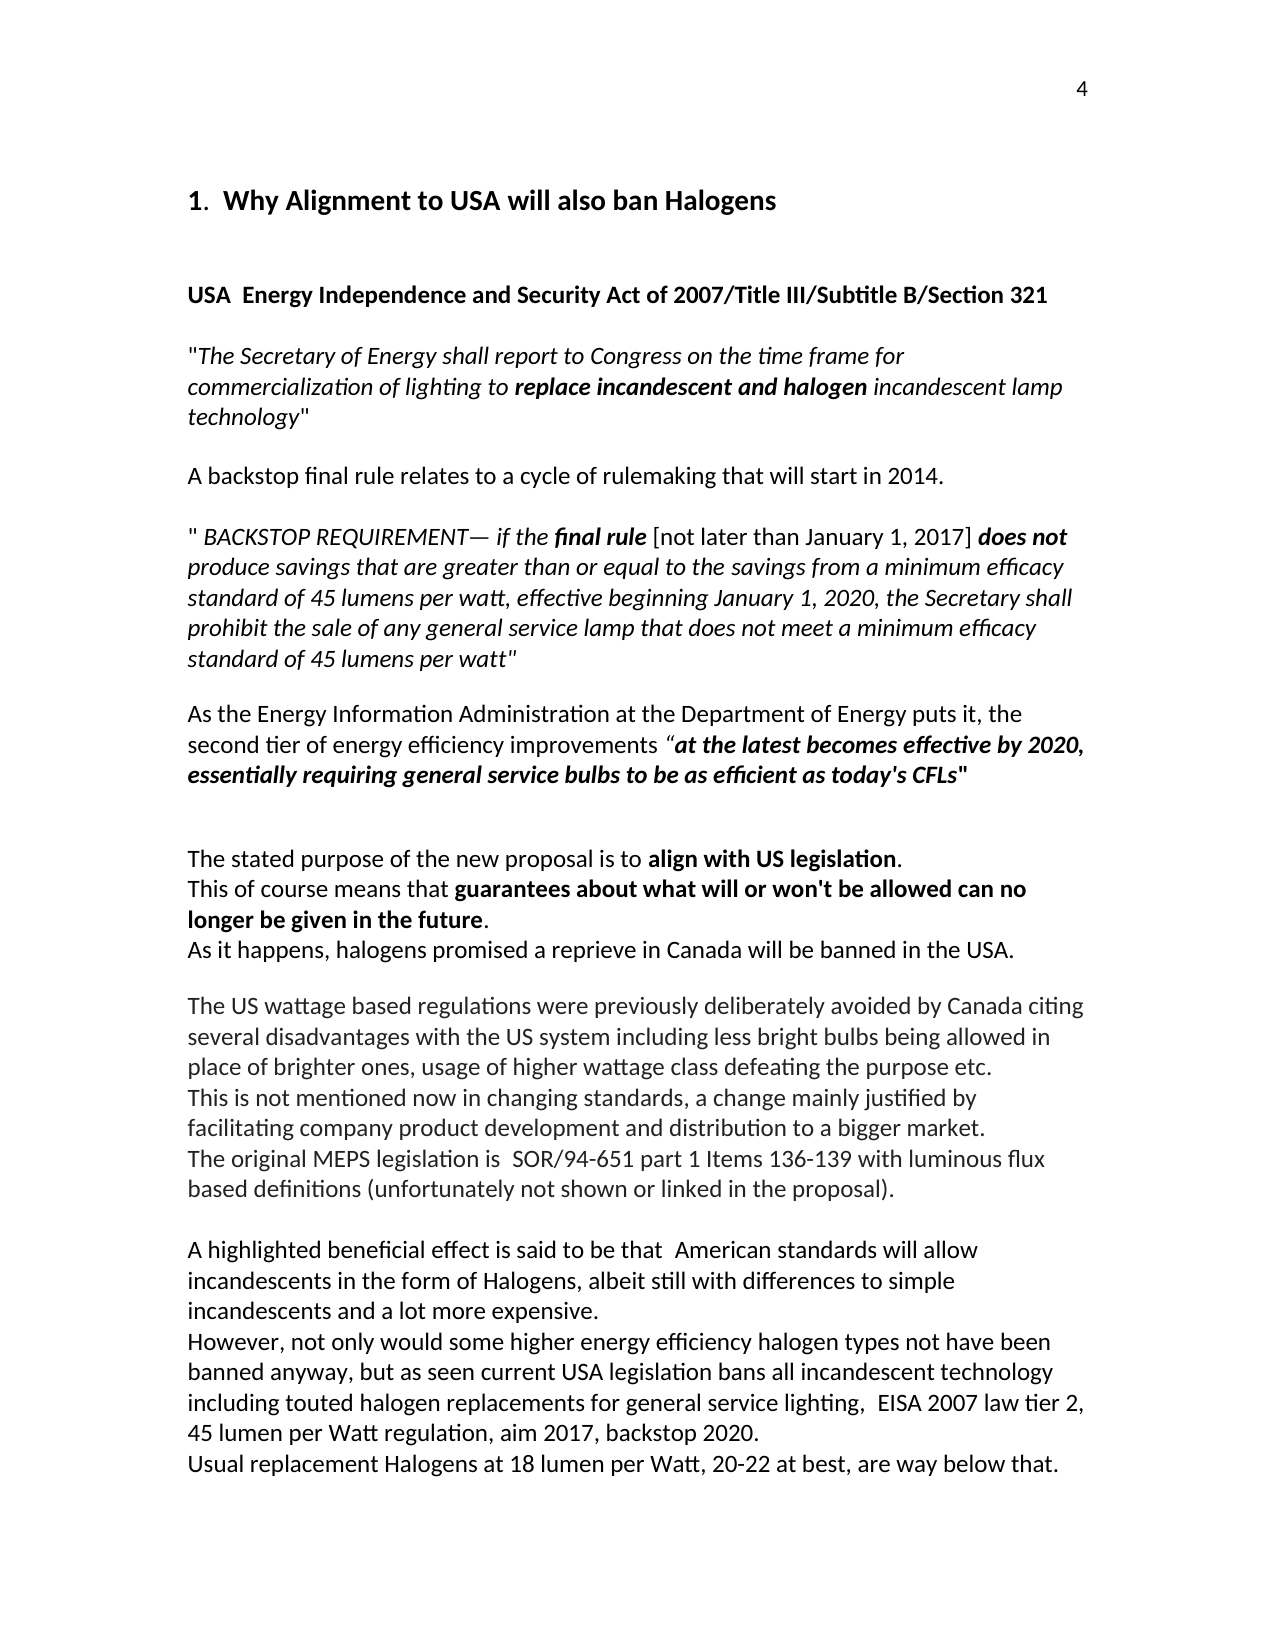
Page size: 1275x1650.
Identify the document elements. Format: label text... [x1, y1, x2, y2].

text A highlighted beneficial effect is said to be that American standards will allow incandescents in the form of Halogens, albeit still with differences to simple incandescents and a lot more expensive. [187, 1234, 1087, 1326]
text A backstop final rule relates to a cycle of rulemaking that will start in 2014. [187, 460, 1087, 490]
text Usual replacement Halogens at 18 lumen per Watt, 20-22 at best, are way below that. [187, 1448, 1087, 1478]
text As it happens, halogens promised a reprieve in Canada will be banned in the USA. [187, 934, 1087, 965]
text The US wattage based regulations were previously deliberately avoided by Canada citing several disadvantages with the US system including less bright bulbs being allowed in place of brighter ones, usage of higher wattage class defeating the purpose etc. [187, 990, 1087, 1082]
text However, not only would some higher energy efficiency halogen types not have been banned anyway, but as seen current USA legislation bans all incandescent technology including touted halogen replacements for general service lighting, EISA 2007 law tier 2, 45 lumen per Watt regulation, aim 2017, backstop 2020. [187, 1326, 1087, 1448]
text USA Energy Independence and Security Act of 2007/Title III/Subtitle B/Section 321 [187, 218, 1087, 310]
text This of course means that guarantees about what will or won't be allowed can no longer be given in the future. [187, 873, 1087, 934]
text This is not mentioned now in changing standards, a change mainly justified by facilitating company product development and distribution to a bigger market. The original MEPS legislation is SOR/94-651 part 1 Items 136-139 with luminous flux based definitions (unfortunately not shown or linked in the proposal). [187, 1082, 1087, 1204]
text As the Energy Information Administration at the Department of Energy puts it, the second tier of energy efficiency improvements “at the latest becomes effective by 2020, essentially requiring general service bulbs to be as efficient as today's CFLs" [187, 698, 1087, 818]
text "The Secretary of Energy shall report to Congress on the time frame for commercialization of lighting to replace incandescent and halogen incandescent lamp technology" [187, 340, 1087, 460]
text " BACKSTOP REQUIREMENT— if the final rule [not later than January 1, 2017] does not produce savings that are greater than or equal to the savings from a minimum efficacy standard of 45 lumens per watt, effective beginning January 1, 2020, the Secretary shall prohibit the sale of any general service lamp that does not meet a minimum efficacy standard of 45 lumens per watt" [187, 490, 1087, 673]
text The stated purpose of the new proposal is to align with US legislation. [187, 843, 1087, 873]
text 1. Why Alignment to USA will also ban Halogens [187, 182, 1087, 218]
